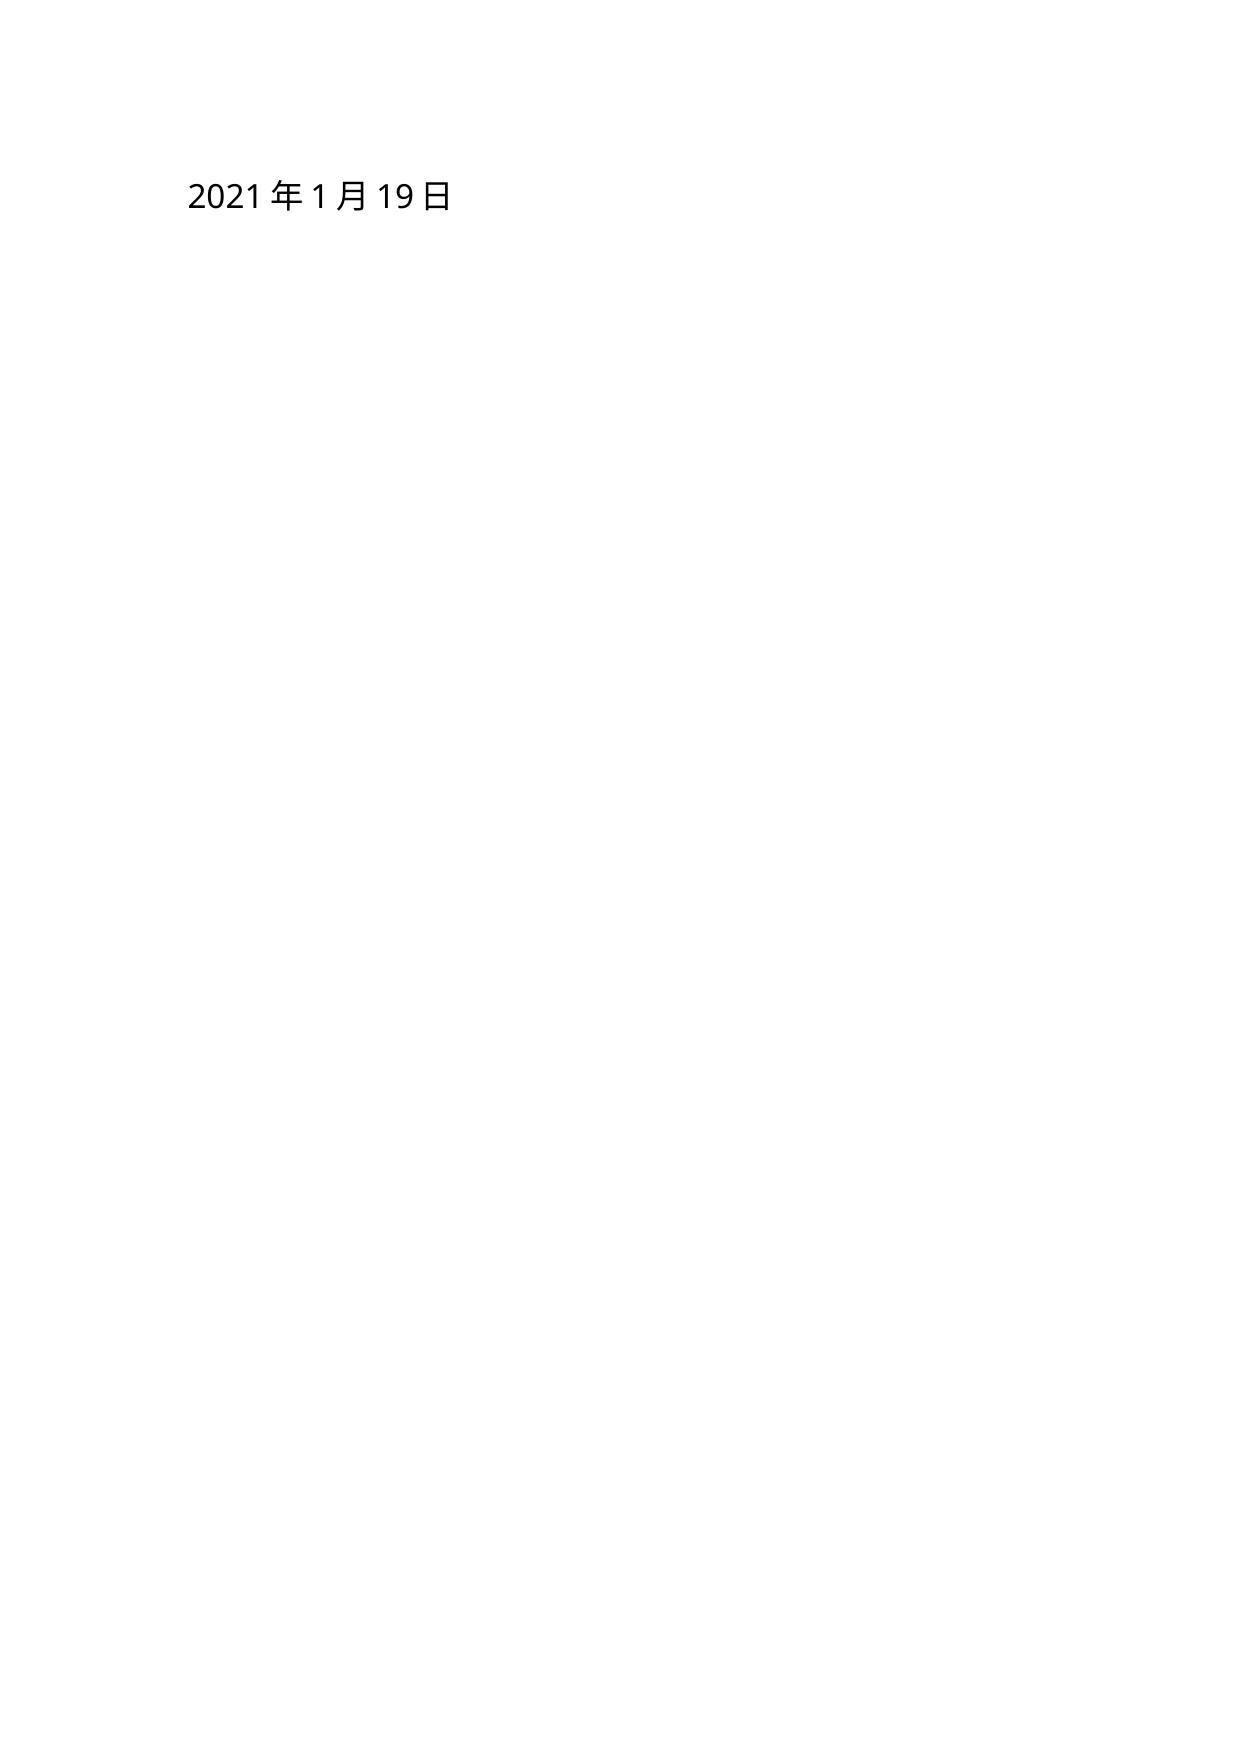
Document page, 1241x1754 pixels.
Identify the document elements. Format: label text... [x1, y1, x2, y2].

text 2021年1月19日 [187, 162, 1053, 220]
